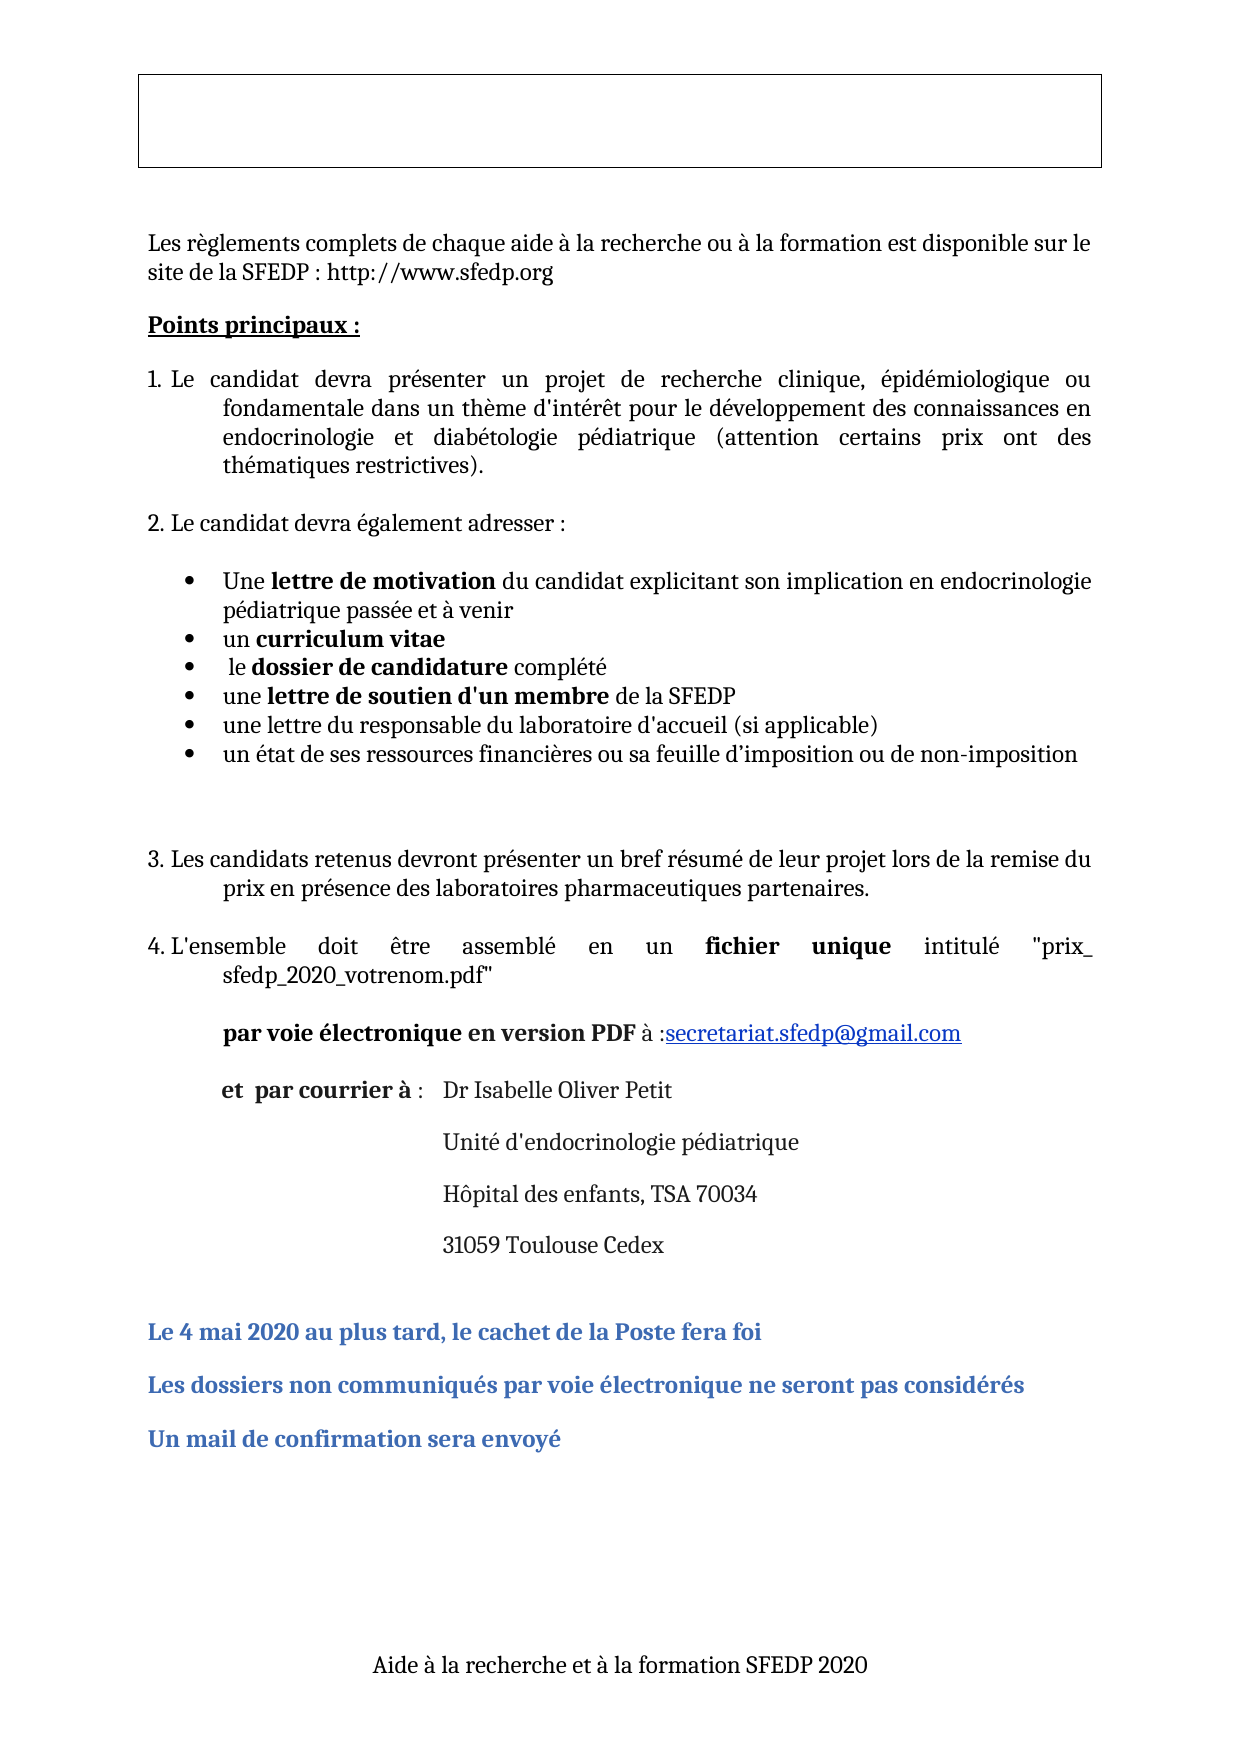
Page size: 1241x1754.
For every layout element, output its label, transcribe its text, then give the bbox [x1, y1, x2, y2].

text 31059 Toulouse Cedex [443, 1231, 1093, 1260]
text Un mail de confirmation sera envoyé [148, 1425, 1093, 1454]
text par voie électronique en version PDF à : secretariat.sfedp@gmail.com [223, 1018, 1093, 1047]
list Le candidat devra présenter un projet de recherche clinique, épidémiologique ou fondamentale dans un thème d'intérêt pour le développement des connaissances en endocrinologie et diabétologie pédiatrique (attention certains prix ont des thématiques restrictives). [148, 365, 1093, 480]
text Le 4 mai 2020 au plus tard, le cachet de la Poste fera foi [148, 1318, 1093, 1346]
list le dossier de candidature complété [185, 653, 1093, 682]
list un état de ses ressources financières ou sa feuille d’imposition ou de non-imposition [185, 739, 1093, 768]
text Les dossiers non communiqués par voie électronique ne seront pas considérés [148, 1371, 1093, 1400]
text Points principaux : [148, 311, 1093, 340]
list une lettre de soutien d'un membre de la SFEDP [185, 682, 1093, 711]
text Unité d'endocrinologie pédiatrique [443, 1128, 1093, 1157]
list Le candidat devra également adresser : [148, 509, 1093, 538]
list un curriculum vitae [185, 624, 1093, 653]
list Les candidats retenus devront présenter un bref résumé de leur projet lors de la remise du prix en présence des laboratoires pharmaceutiques partenaires. [148, 845, 1093, 903]
text Hôpital des enfants, TSA 70034 [443, 1180, 1093, 1208]
list L'ensemble doit être assemblé en un fichier unique intitulé "prix_ sfedp_2020_votrenom.pdf" [148, 932, 1093, 989]
list Une lettre de motivation du candidat explicitant son implication en endocrinologie pédiatrique passée et à venir [185, 567, 1093, 624]
list une lettre du responsable du laboratoire d'accueil (si applicable) [185, 711, 1093, 739]
text et par courrier à : Dr Isabelle Oliver Petit [221, 1076, 1093, 1105]
text Les règlements complets de chaque aide à la recherche ou à la formation est disponible sur le site de la SFEDP : http://www.sfedp.org [148, 229, 1093, 286]
